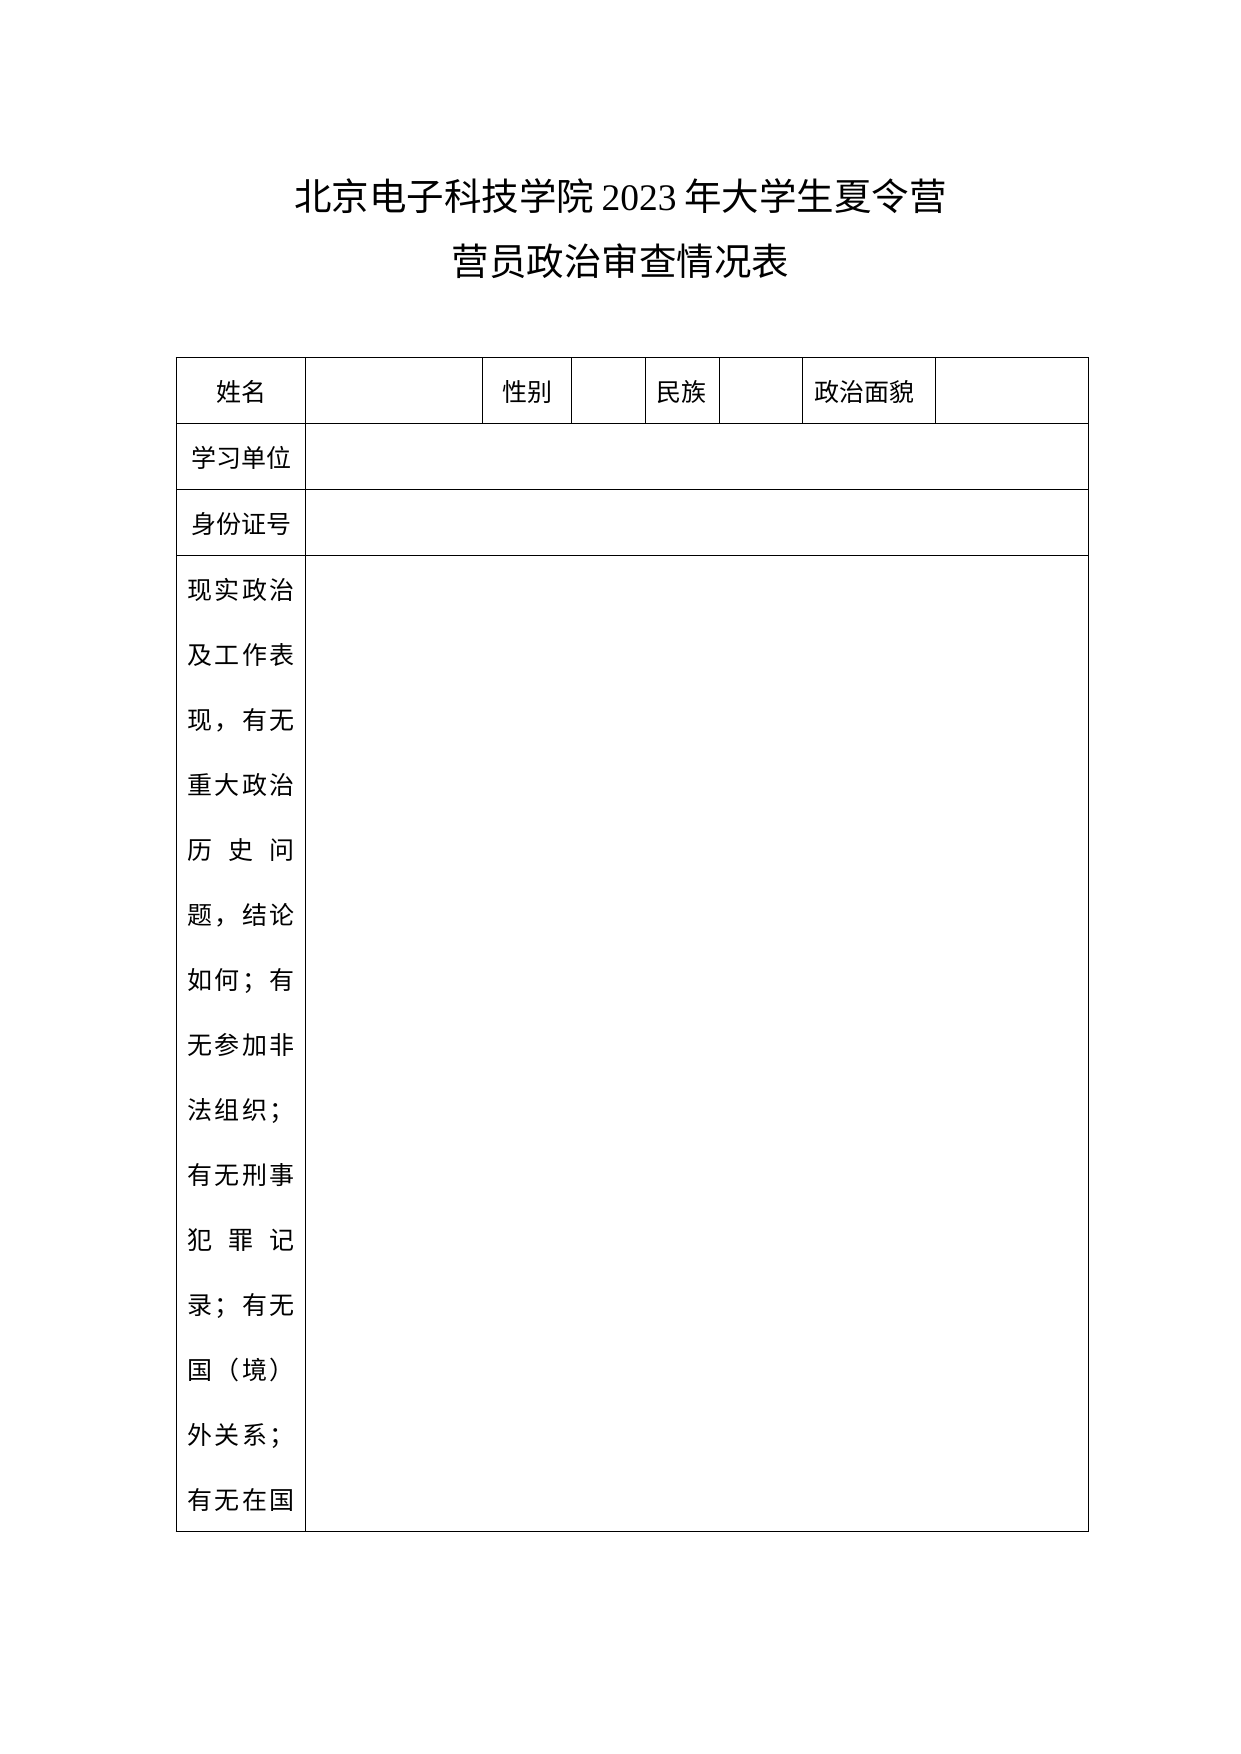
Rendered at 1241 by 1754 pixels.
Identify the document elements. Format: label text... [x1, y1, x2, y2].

table_cell [306, 490, 1088, 555]
table_cell [306, 424, 1088, 489]
table_cell 身份证号 [177, 490, 305, 555]
table_header 政治面貌 [803, 358, 935, 423]
table_cell 学习单位 [177, 424, 305, 489]
table_header 性别 [483, 358, 571, 423]
text 北京电子科技学院2023年大学生夏令营 [187, 162, 1053, 227]
table_cell [306, 556, 1088, 1531]
text 营员政治审查情况表 [187, 227, 1053, 292]
table_header [572, 358, 645, 423]
table_header [720, 358, 802, 423]
table_header [306, 358, 482, 423]
table_header 姓名 [177, 358, 305, 423]
table_header [936, 358, 1088, 423]
table_header 民族 [646, 358, 719, 423]
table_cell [177, 556, 305, 1531]
